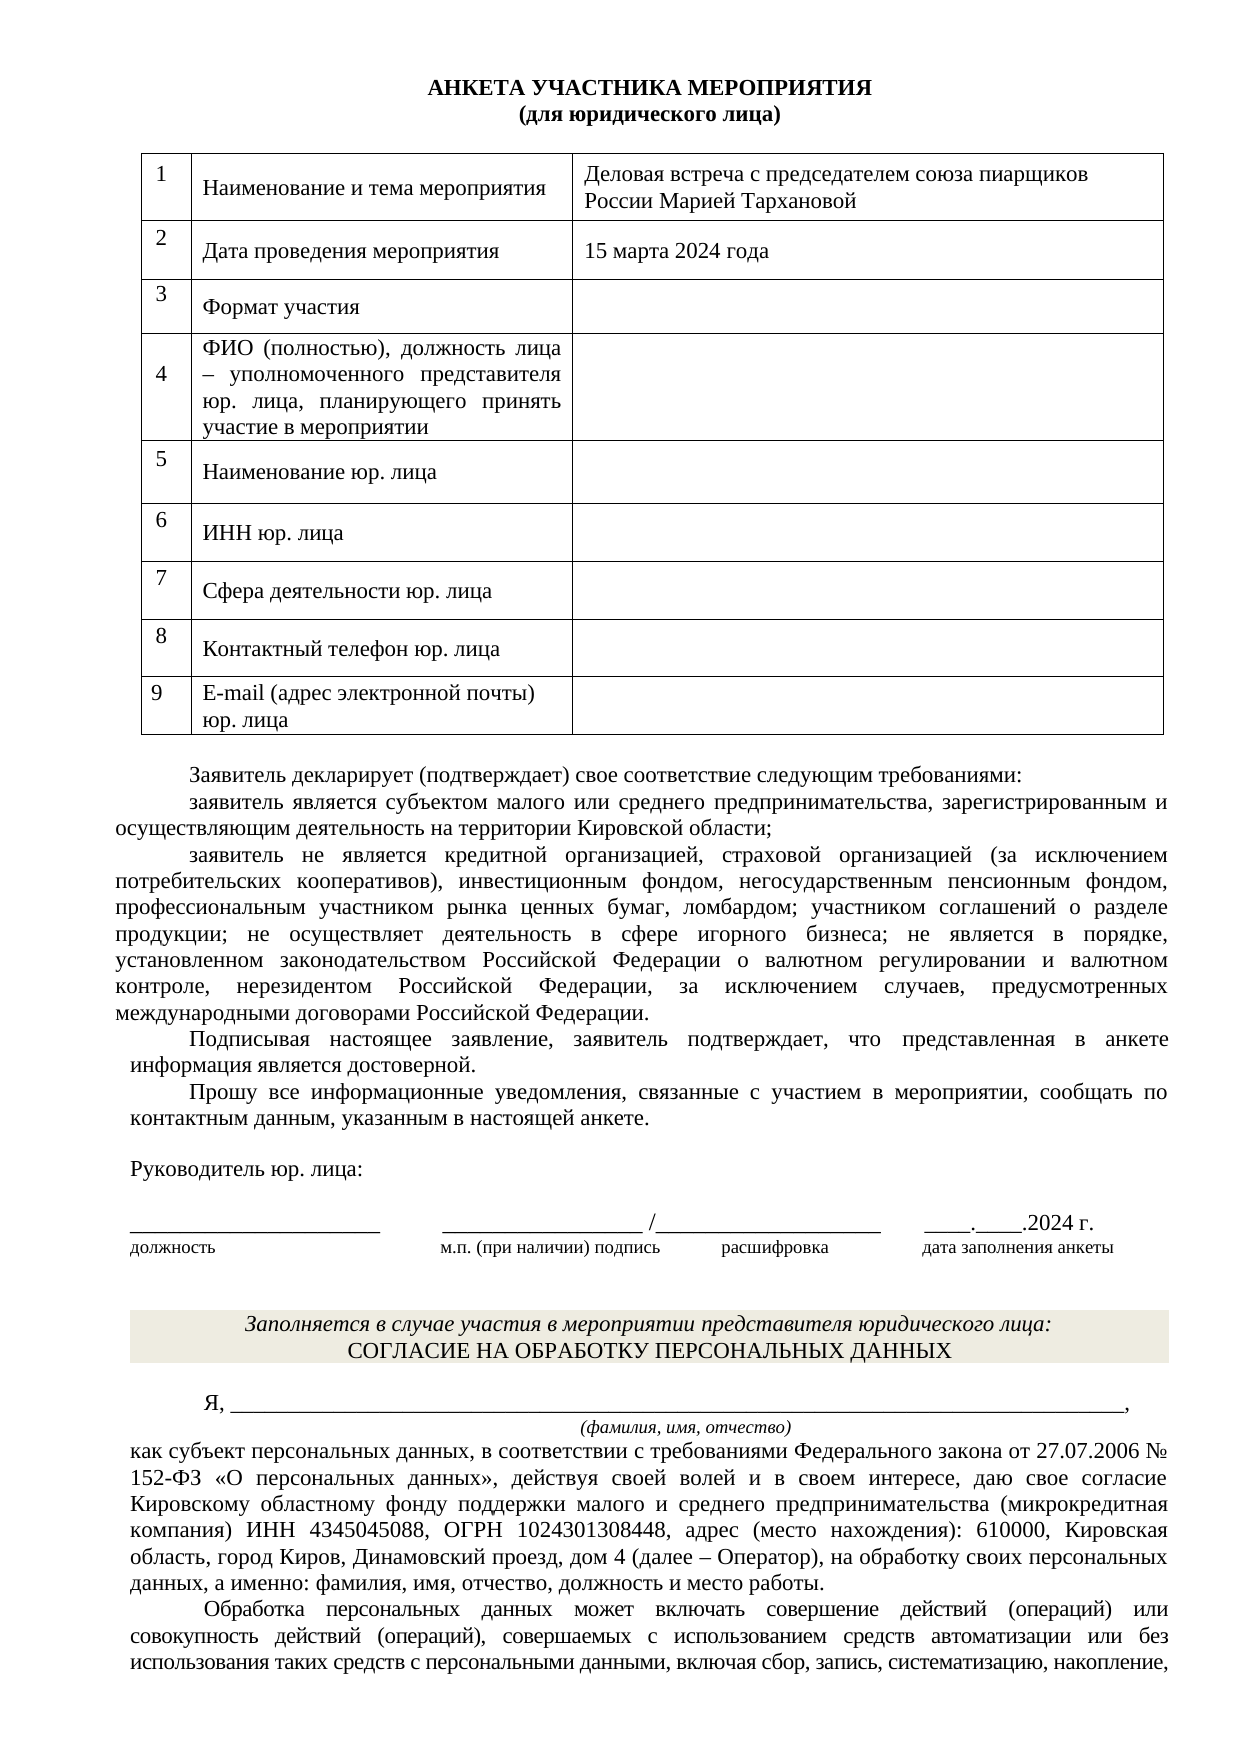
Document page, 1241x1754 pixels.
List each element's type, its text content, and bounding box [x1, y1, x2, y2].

table_cell Контактный телефон юр. лица [192, 620, 572, 676]
table_cell 15 марта 2024 года [573, 221, 1163, 279]
table_cell [573, 441, 1163, 503]
text как субъект персональных данных, в соответствии с требованиями Федерального закона от 27.07.2006 № 152-ФЗ «О персональных данных», действуя своей волей и в своем интересе, даю свое согласие Кировскому областному фонду поддержки малого и среднего предпринимательства (микрокредитная компания) ИНН 4345045088, ОГРН 1024301308448, адрес (место нахождения): 610000, Кировская область, город Киров, Динамовский проезд, дом 4 (далее – Оператор), на обработку своих персональных данных, а именно: фамилия, имя, отчество, должность и место работы. [130, 1437, 1169, 1595]
text ____________________ ________________ /__________________ ____.____.2024 г. [130, 1207, 1169, 1236]
text СОГЛАСИЕ НА ОБРАБОТКУ ПЕРСОНАЛЬНЫХ ДАННЫХ [130, 1337, 1169, 1363]
table_cell Наименование юр. лица [192, 441, 572, 503]
table_cell E-mail (адрес электронной почты) юр. лица [192, 677, 572, 734]
text Прошу все информационные уведомления, связанные с участием в мероприятии, сообщать по контактным данным, указанным в настоящей анкете. [130, 1078, 1169, 1131]
table_header [142, 154, 191, 220]
table_cell ФИО (полностью), должность лица – уполномоченного представителя юр. лица, планирующего принять участие в мероприятии [192, 334, 572, 439]
table_cell [573, 677, 1163, 734]
text Руководитель юр. лица: [130, 1154, 1169, 1181]
table_cell [573, 620, 1163, 676]
table_cell [573, 562, 1163, 619]
text Я, ______________________________________________________________________________, [130, 1389, 1169, 1416]
table_cell Формат участия [192, 280, 572, 333]
table_cell [142, 441, 191, 503]
table_cell [573, 504, 1163, 561]
text (фамилия, имя, отчество) [130, 1416, 1169, 1437]
table_cell [142, 280, 191, 333]
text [130, 1595, 1169, 1674]
text Заявитель декларирует (подтверждает) свое соответствие следующим требованиями: [115, 762, 1169, 788]
table_cell [573, 280, 1163, 333]
text заявитель не является кредитной организацией, страховой организацией (за исключением потребительских кооперативов), инвестиционным фондом, негосударственным пенсионным фондом, профессиональным участником рынка ценных бумаг, ломбардом; участником соглашений о разделе продукции; не осуществляет деятельность в сфере игорного бизнеса; не является в порядке, установленном законодательством Российской Федерации о валютном регулировании и валютном контроле, нерезидентом Российской Федерации, за исключением случаев, предусмотренных международными договорами Российской Федерации. [115, 841, 1169, 1025]
table_header Деловая встреча с председателем союза пиарщиков России Марией Тархановой [573, 154, 1163, 220]
text Подписывая настоящее заявление, заявитель подтверждает, что представленная в анкете информация является достоверной. [130, 1025, 1169, 1078]
table_cell ИНН юр. лица [192, 504, 572, 561]
table_cell [142, 620, 191, 676]
table_cell [142, 334, 191, 439]
text заявитель является субъектом малого или среднего предпринимательства, зарегистрированным и осуществляющим деятельность на территории Кировской области; [115, 788, 1169, 841]
table_cell [142, 677, 191, 734]
text Заполняется в случае участия в мероприятии представителя юридического лица: [130, 1310, 1169, 1337]
text АНКЕТА УЧАСТНИКА МЕРОПРИЯТИЯ (для юридического лица) [130, 74, 1169, 127]
table_header Наименование и тема мероприятия [192, 154, 572, 220]
table_cell [142, 562, 191, 619]
table_cell Дата проведения мероприятия [192, 221, 572, 279]
table_cell [142, 504, 191, 561]
table_cell [142, 221, 191, 279]
text должность м.п. (при наличии) подпись расшифровка дата заполнения анкеты [130, 1236, 1169, 1258]
table_cell Сфера деятельности юр. лица [192, 562, 572, 619]
table_cell [573, 334, 1163, 439]
